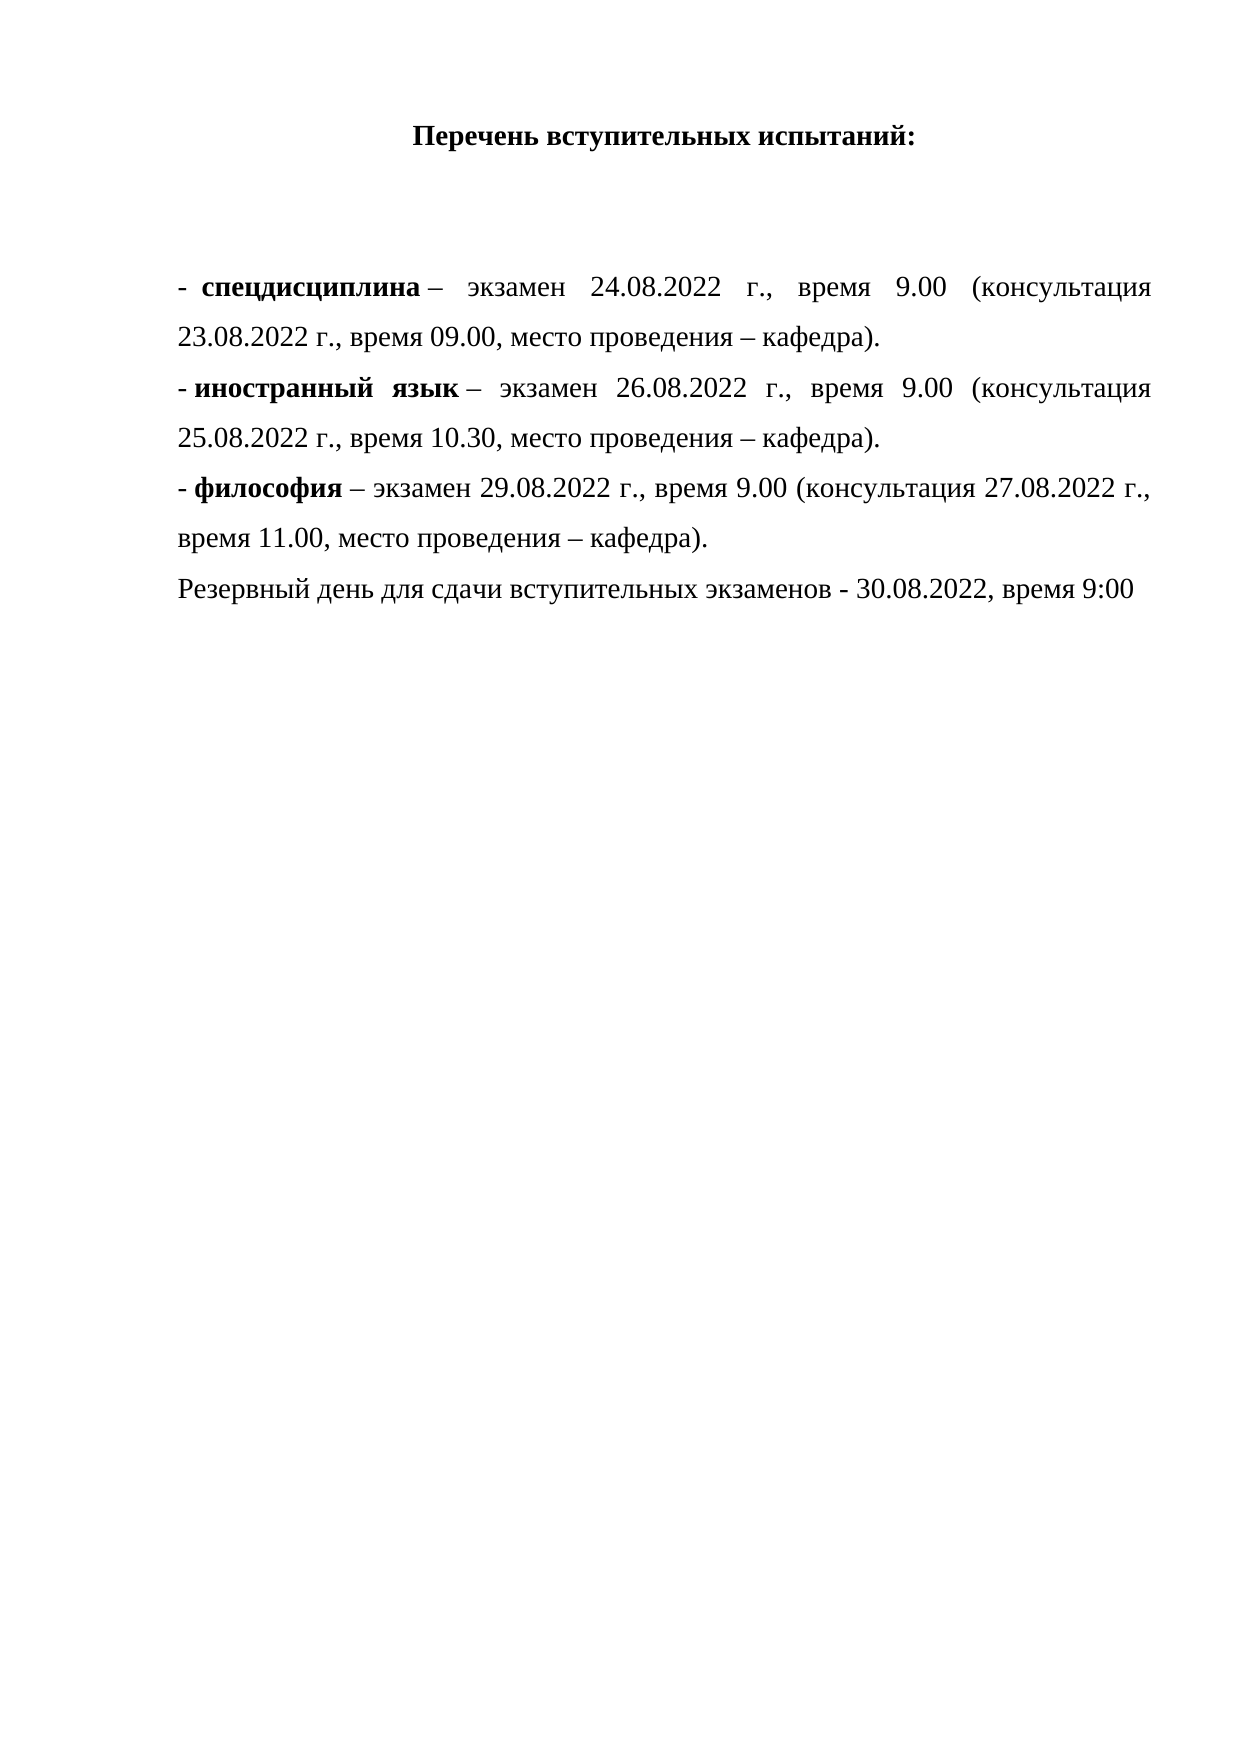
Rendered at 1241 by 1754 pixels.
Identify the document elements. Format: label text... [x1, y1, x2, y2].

text - спецдисциплина – экзамен 24.08.2022 г., время 9.00 (консультация 23.08.2022 г., время 09.00, место проведения – кафедра). [177, 269, 1152, 353]
text - философия – экзамен 29.08.2022 г., время 9.00 (консультация 27.08.2022 г., время 11.00, место проведения – кафедра). [177, 470, 1152, 554]
text Резервный день для сдачи вступительных экзаменов - 30.08.2022, время 9:00 [177, 571, 1152, 604]
text - иностранный язык – экзамен 26.08.2022 г., время 9.00 (консультация 25.08.2022 г., время 10.30, место проведения – кафедра). [177, 370, 1152, 453]
text Перечень вступительных испытаний: [177, 118, 1152, 152]
